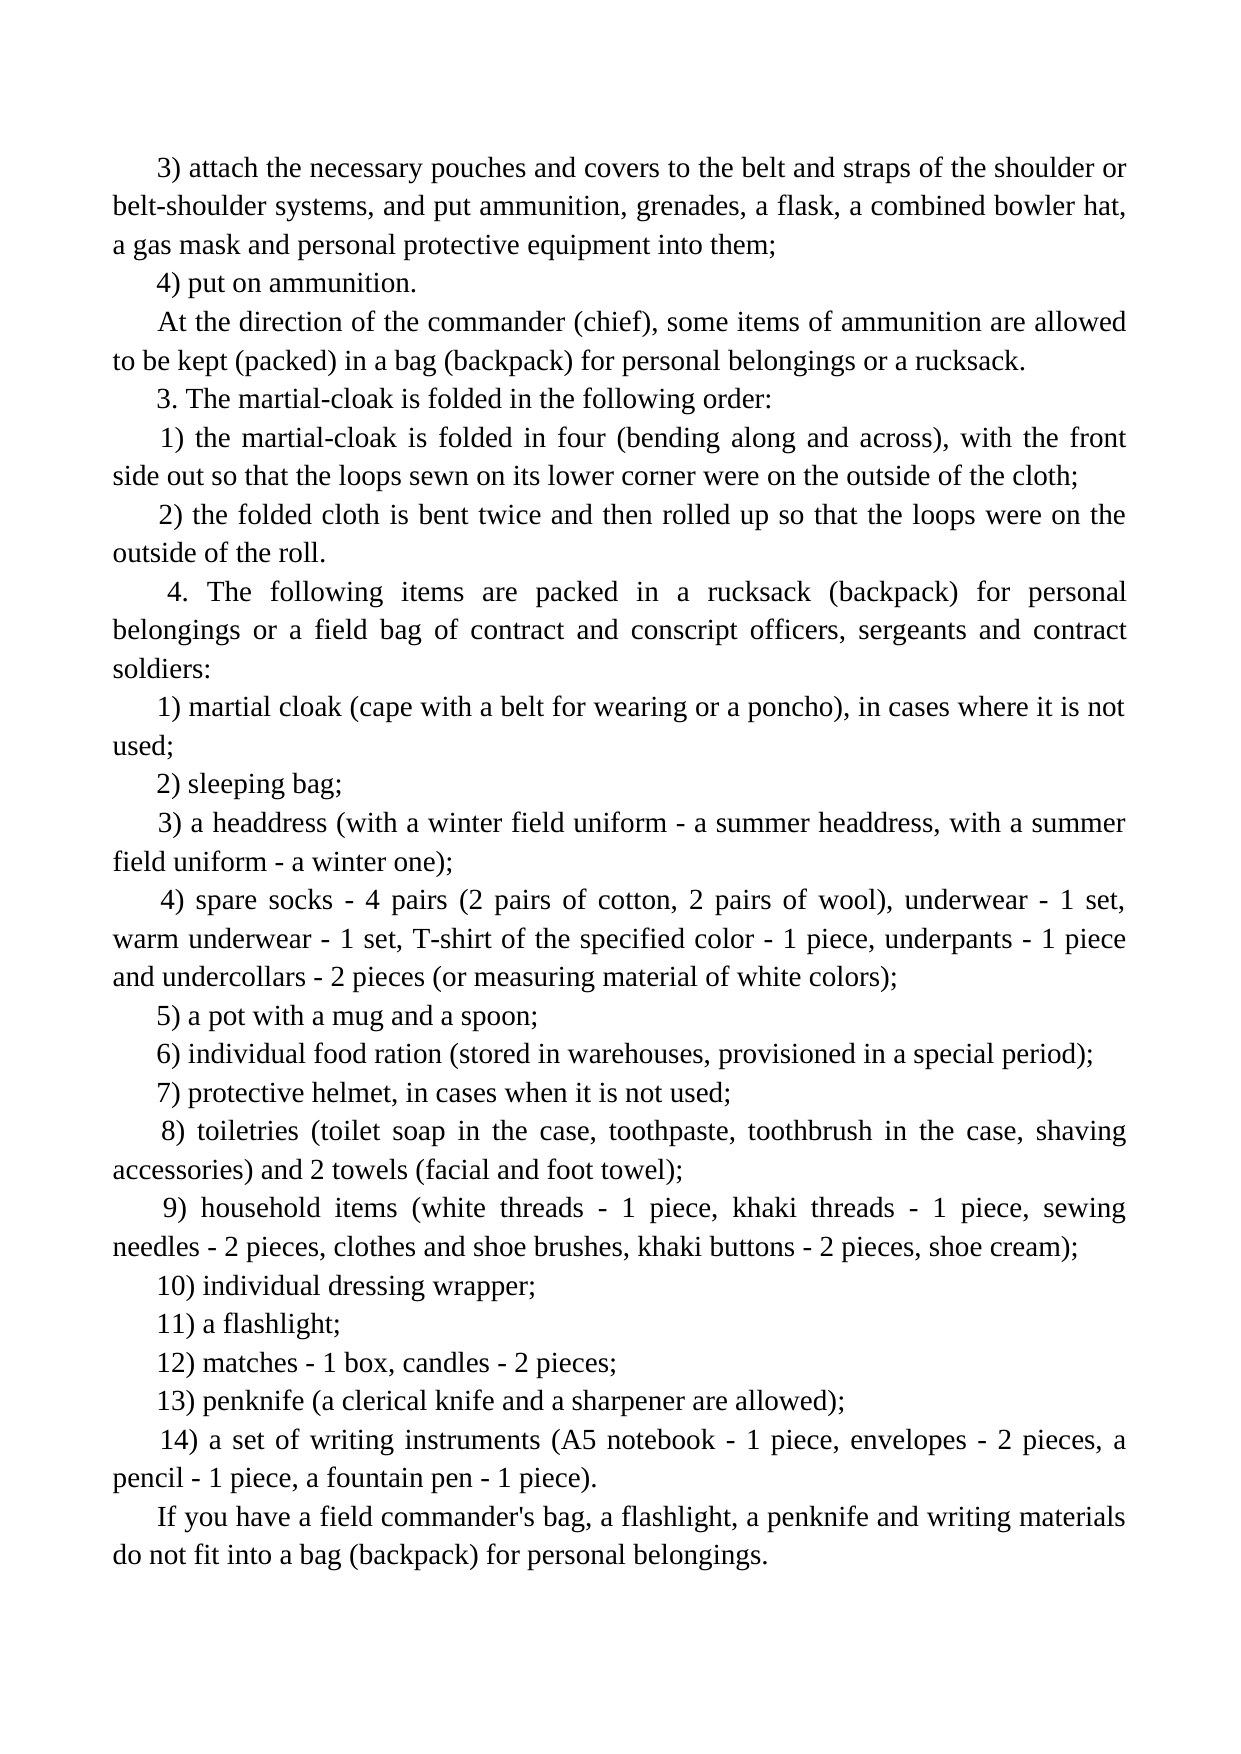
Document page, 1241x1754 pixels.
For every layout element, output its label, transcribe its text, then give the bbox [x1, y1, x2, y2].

text 5) a pot with a mug and a spoon; [112, 998, 1128, 1031]
text 14) a set of writing instruments (A5 notebook - 1 piece, envelopes - 2 pieces, a pencil - 1 piece, a fountain pen - 1 piece). [112, 1422, 1128, 1494]
text 9) household items (white threads - 1 piece, khaki threads - 1 piece, sewing needles - 2 pieces, clothes and shoe brushes, khaki buttons - 2 pieces, shoe cream); [112, 1191, 1128, 1263]
text 6) individual food ration (stored in warehouses, provisioned in a special period); [112, 1036, 1128, 1070]
text 12) matches - 1 box, candles - 2 pieces; [112, 1345, 1128, 1378]
text 3. The martial-cloak is folded in the following order: [112, 381, 1128, 415]
text 4. The following items are packed in a rucksack (backpack) for personal belongings or a field bag of contract and conscript officers, sergeants and contract soldiers: [112, 574, 1128, 684]
text 2) the folded cloth is bent twice and then rolled up so that the loops were on the outside of the roll. [112, 497, 1128, 569]
text 3) a headdress (with a winter field uniform - a summer headdress, with a summer field uniform - a winter one); [112, 805, 1128, 877]
text 7) protective helmet, in cases when it is not used; [112, 1075, 1128, 1108]
text 1) martial cloak (cape with a belt for wearing or a poncho), in cases where it is not used; [112, 689, 1128, 762]
text 8) toiletries (toilet soap in the case, toothpaste, toothbrush in the case, shaving accessories) and 2 towels (facial and foot towel); [112, 1113, 1128, 1186]
text 3) attach the necessary pouches and covers to the belt and straps of the shoulder or belt-shoulder systems, and put ammunition, grenades, a flask, a combined bowler hat, a gas mask and personal protective equipment into them; [112, 150, 1128, 261]
text 2) sleeping bag; [112, 767, 1128, 800]
text 11) a flashlight; [112, 1306, 1128, 1340]
text If you have a field commander's bag, a flashlight, a penknife and writing materials do not fit into a bag (backpack) for personal belongings. [112, 1499, 1128, 1571]
text At the direction of the commander (chief), some items of ammunition are allowed to be kept (packed) in a bag (backpack) for personal belongings or a rucksack. [112, 304, 1128, 376]
text 13) penknife (a clerical knife and a sharpener are allowed); [112, 1383, 1128, 1417]
text 4) put on ammunition. [112, 266, 1128, 299]
text 4) spare socks - 4 pairs (2 pairs of cotton, 2 pairs of wool), underwear - 1 set, warm underwear - 1 set, T-shirt of the specified color - 1 piece, underpants - 1 piece and undercollars - 2 pieces (or measuring material of white colors); [112, 882, 1128, 993]
text 10) individual dressing wrapper; [112, 1268, 1128, 1301]
text 1) the martial-cloak is folded in four (bending along and across), with the front side out so that the loops sewn on its lower corner were on the outside of the cloth; [112, 420, 1128, 492]
